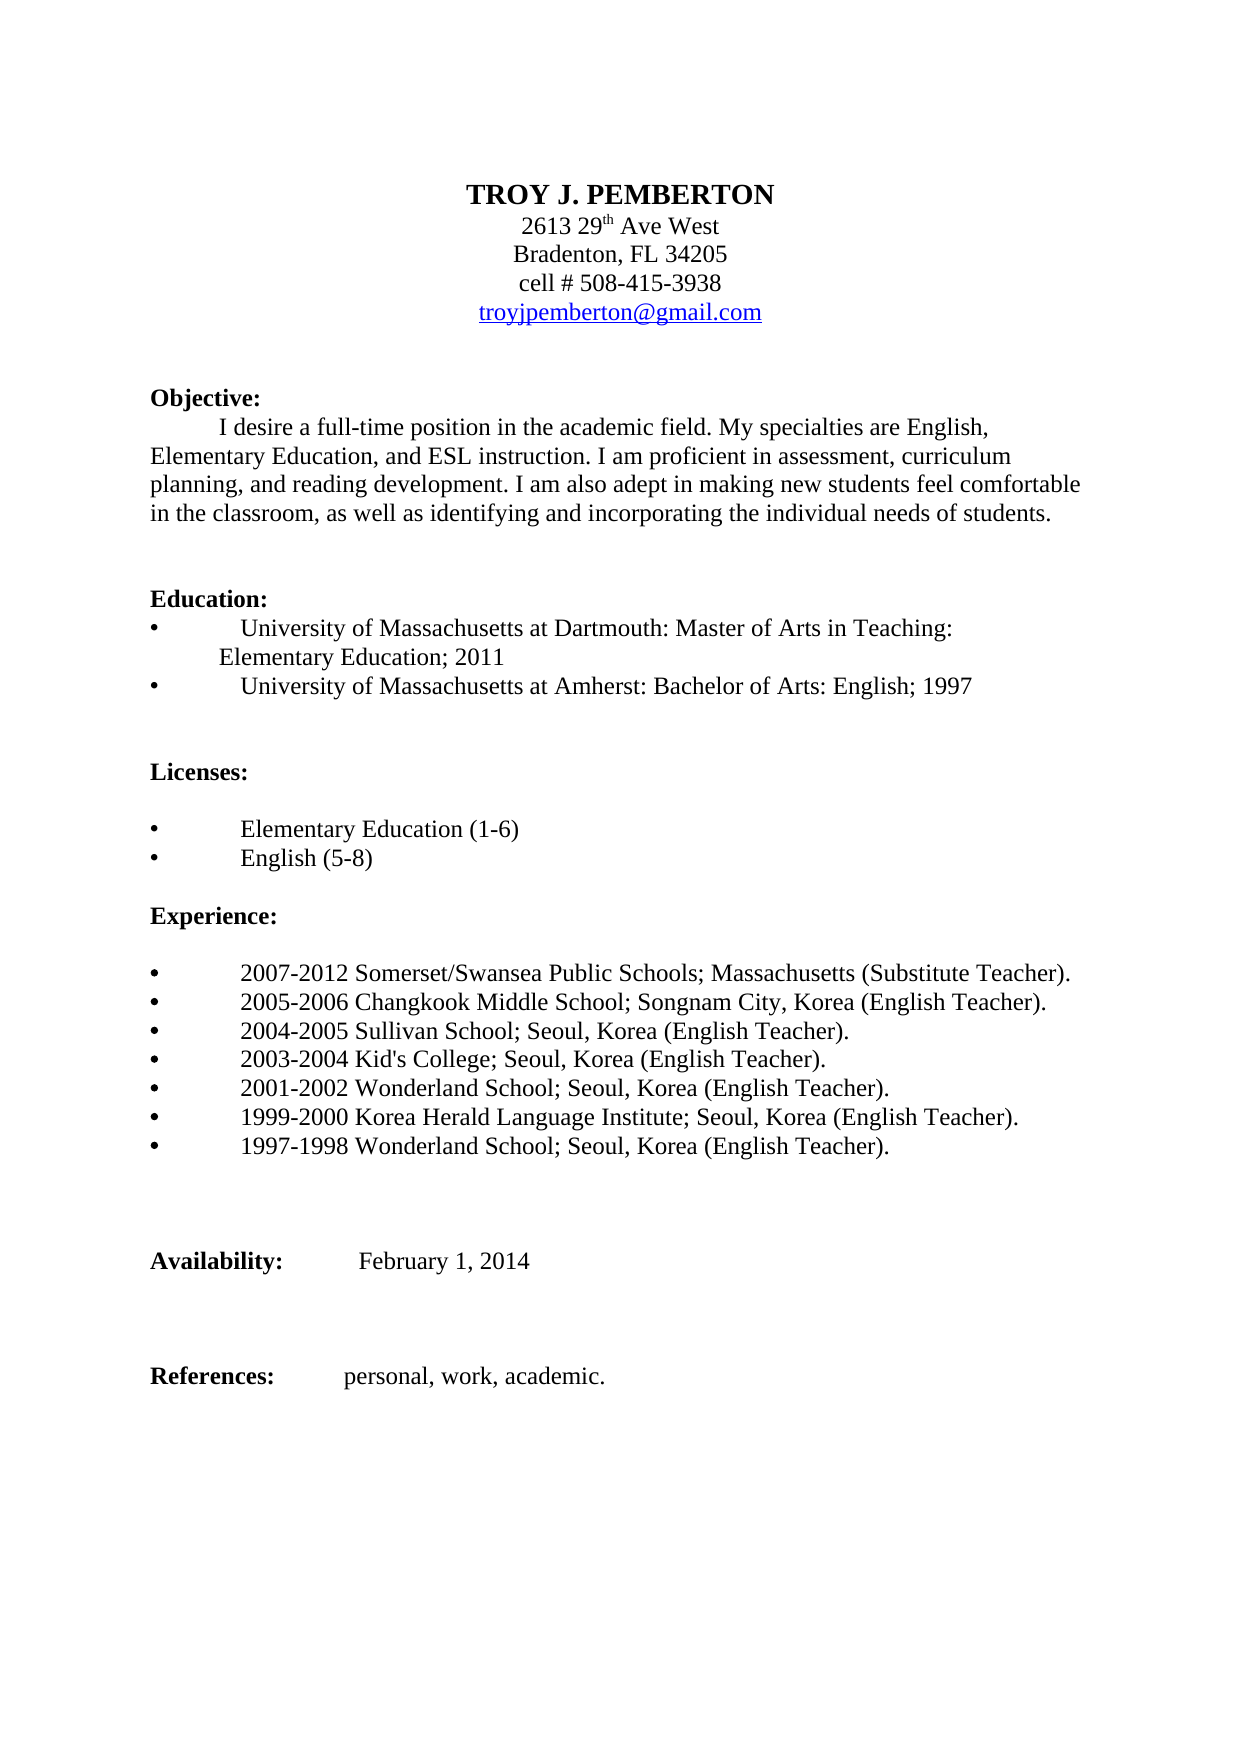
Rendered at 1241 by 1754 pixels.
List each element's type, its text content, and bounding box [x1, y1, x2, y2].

text • English (5-8) [150, 843, 1090, 872]
text 2613 29th Ave West [150, 211, 1090, 239]
text • University of Massachusetts at Dartmouth: Master of Arts in Teaching: [150, 613, 1090, 642]
text • 2005-2006 Changkook Middle School; Songnam City, Korea (English Teacher). [150, 987, 1090, 1016]
text Experience: [150, 901, 1090, 929]
text • 1999-2000 Korea Herald Language Institute; Seoul, Korea (English Teacher). [150, 1102, 1090, 1131]
text Objective: [150, 383, 1090, 412]
text References: personal, work, academic. [150, 1361, 1090, 1389]
text Education: [150, 584, 1090, 613]
text cell # 508-415-3938 [150, 268, 1090, 297]
text Licenses: [150, 757, 1090, 786]
text I desire a full-time position in the academic field. My specialties are English, Elementary Education, and ESL instruction. I am proficient in assessment, curriculum planning, and reading development. I am also adept in making new students feel comfortable in the classroom, as well as identifying and incorporating the individual needs of students. [150, 412, 1090, 527]
text Elementary Education; 2011 [150, 642, 1090, 671]
text • 2001-2002 Wonderland School; Seoul, Korea (English Teacher). [150, 1073, 1090, 1102]
text • 2004-2005 Sullivan School; Seoul, Korea (English Teacher). [150, 1016, 1090, 1044]
text Availability: February 1, 2014 [150, 1246, 1090, 1274]
text • Elementary Education (1-6) [150, 814, 1090, 843]
text • 2003-2004 Kid's College; Seoul, Korea (English Teacher). [150, 1044, 1090, 1073]
text • University of Massachusetts at Amherst: Bachelor of Arts: English; 1997 [150, 671, 1090, 699]
text TROY J. PEMBERTON [150, 177, 1090, 211]
text troyjpemberton@gmail.com [150, 297, 1090, 326]
text • 1997-1998 Wonderland School; Seoul, Korea (English Teacher). [150, 1131, 1090, 1159]
text Bradenton, FL 34205 [150, 239, 1090, 268]
text • 2007-2012 Somerset/Swansea Public Schools; Massachusetts (Substitute Teacher). [150, 958, 1090, 987]
